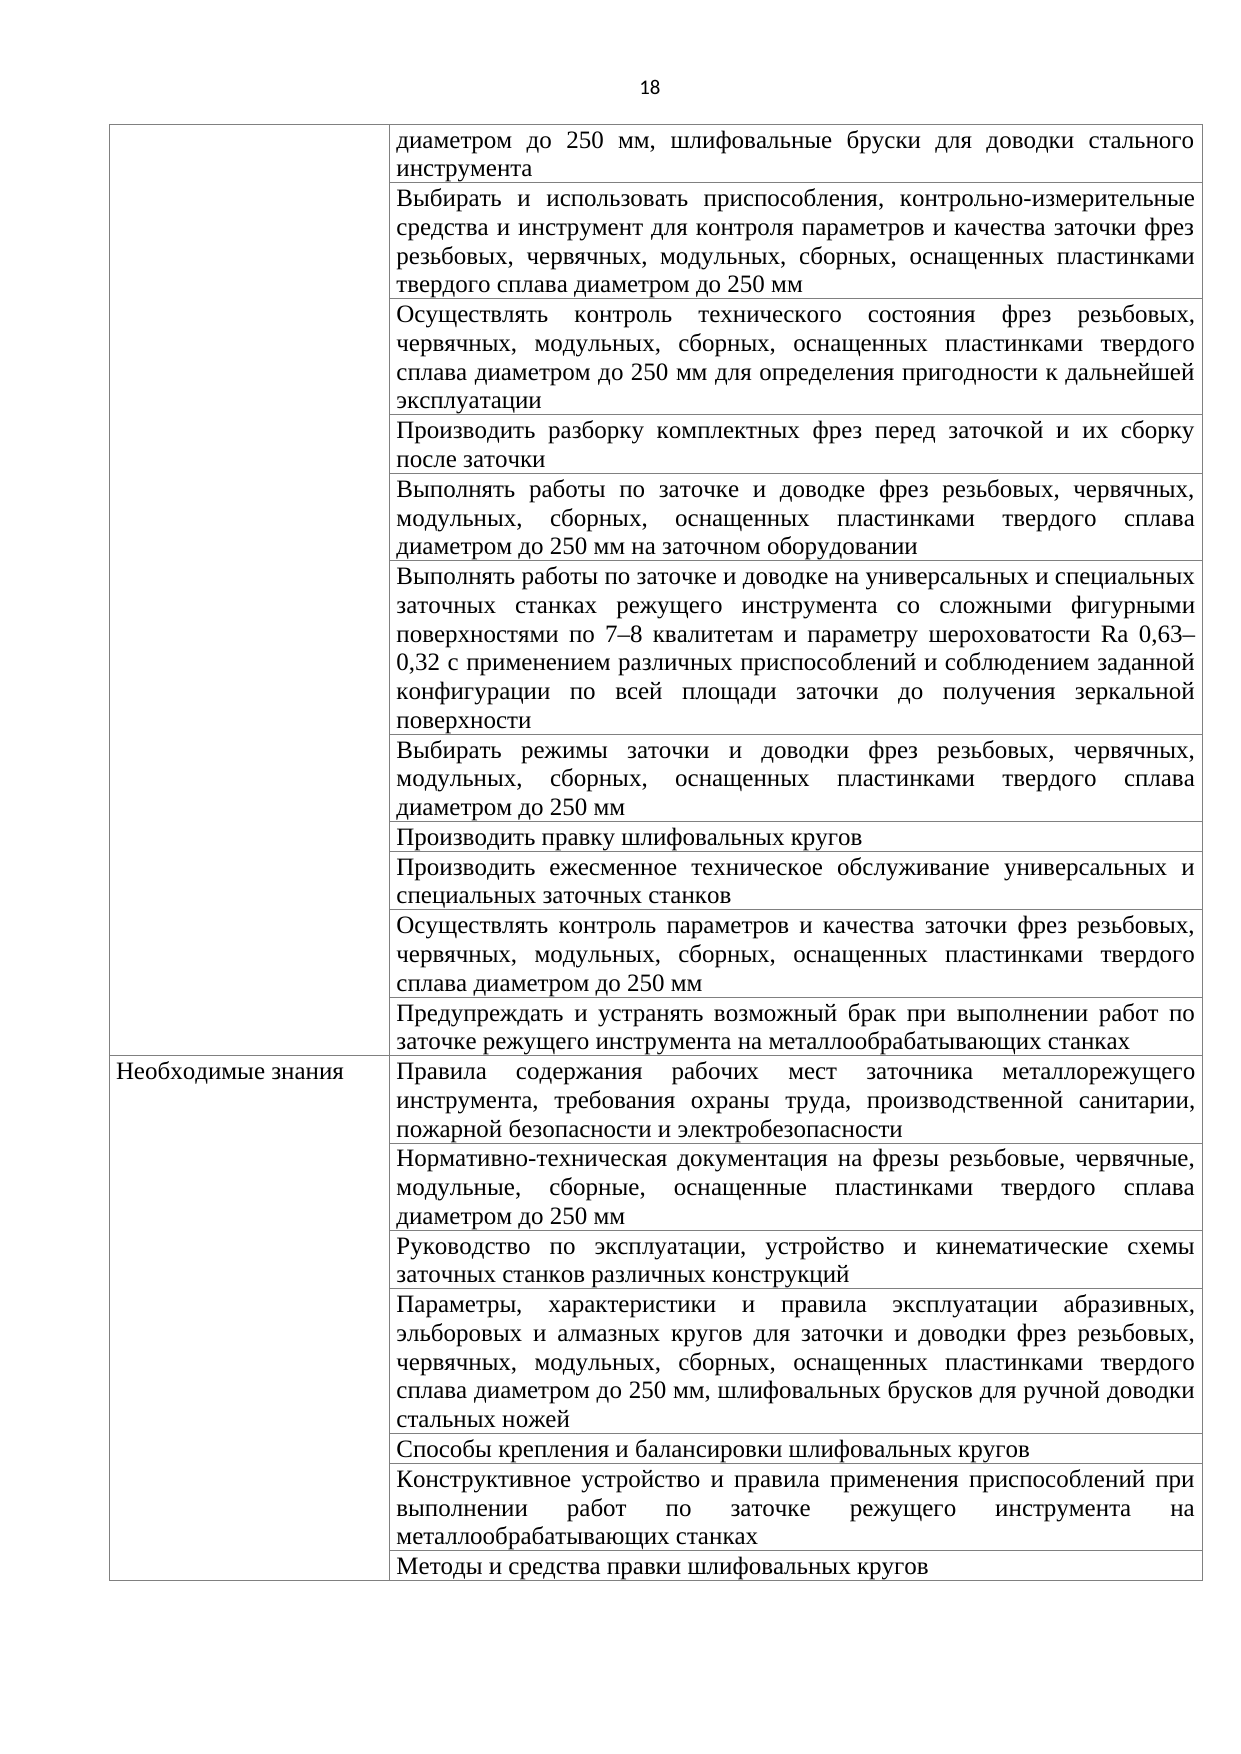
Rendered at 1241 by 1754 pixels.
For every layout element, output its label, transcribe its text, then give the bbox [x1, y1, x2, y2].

table_cell Осуществлять контроль параметров и качества заточки фрез резьбовых, червячных, модульных, сборных, оснащенных пластинками твердого сплава диаметром до 250 мм [390, 910, 1202, 997]
table_cell Руководство по эксплуатации, устройство и кинематические схемы заточных станков различных конструкций [390, 1231, 1202, 1288]
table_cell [390, 125, 1202, 182]
table_cell Выполнять работы по заточке и доводке на универсальных и специальных заточных станках режущего инструмента со сложными фигурными поверхностями по 7–8 квалитетам и параметру шероховатости Rа 0,63–0,32 с применением различных приспособлений и соблюдением заданной конфигурации по всей площади заточки до получения зеркальной поверхности [390, 561, 1202, 734]
table_cell Необходимые знания [110, 1056, 389, 1580]
table_cell Выбирать режимы заточки и доводки фрез резьбовых, червячных, модульных, сборных, оснащенных пластинками твердого сплава диаметром до 250 мм [390, 735, 1202, 821]
table_cell Осуществлять контроль технического состояния фрез резьбовых, червячных, модульных, сборных, оснащенных пластинками твердого сплава диаметром до 250 мм для определения пригодности к дальнейшей эксплуатации [390, 299, 1202, 414]
table_cell Параметры, характеристики и правила эксплуатации абразивных, эльборовых и алмазных кругов для заточки и доводки фрез резьбовых, червячных, модульных, сборных, оснащенных пластинками твердого сплава диаметром до 250 мм, шлифовальных брусков для ручной доводки стальных ножей [390, 1289, 1202, 1433]
table_cell Методы и средства правки шлифовальных кругов [390, 1551, 1202, 1580]
table_cell Конструктивное устройство и правила применения приспособлений при выполнении работ по заточке режущего инструмента на металлообрабатывающих станках [390, 1464, 1202, 1550]
table_cell Производить ежесменное техническое обслуживание универсальных и специальных заточных станков [390, 852, 1202, 909]
table_cell Выполнять работы по заточке и доводке фрез резьбовых, червячных, модульных, сборных, оснащенных пластинками твердого сплава диаметром до 250 мм на заточном оборудовании [390, 474, 1202, 560]
table_cell Предупреждать и устранять возможный брак при выполнении работ по заточке режущего инструмента на металлообрабатывающих станках [390, 998, 1202, 1055]
table_cell Производить разборку комплектных фрез перед заточкой и их сборку после заточки [390, 415, 1202, 473]
table_cell Производить правку шлифовальных кругов [390, 822, 1202, 851]
table_cell Выбирать и использовать приспособления, контрольно-измерительные средства и инструмент для контроля параметров и качества заточки фрез резьбовых, червячных, модульных, сборных, оснащенных пластинками твердого сплава диаметром до 250 мм [390, 183, 1202, 298]
table_cell Правила содержания рабочих мест заточника металлорежущего инструмента, требования охраны труда, производственной санитарии, пожарной безопасности и электробезопасности [390, 1056, 1202, 1142]
table_cell Нормативно-техническая документация на фрезы резьбовые, червячные, модульные, сборные, оснащенные пластинками твердого сплава диаметром до 250 мм [390, 1144, 1202, 1230]
table_cell Способы крепления и балансировки шлифовальных кругов [390, 1434, 1202, 1463]
